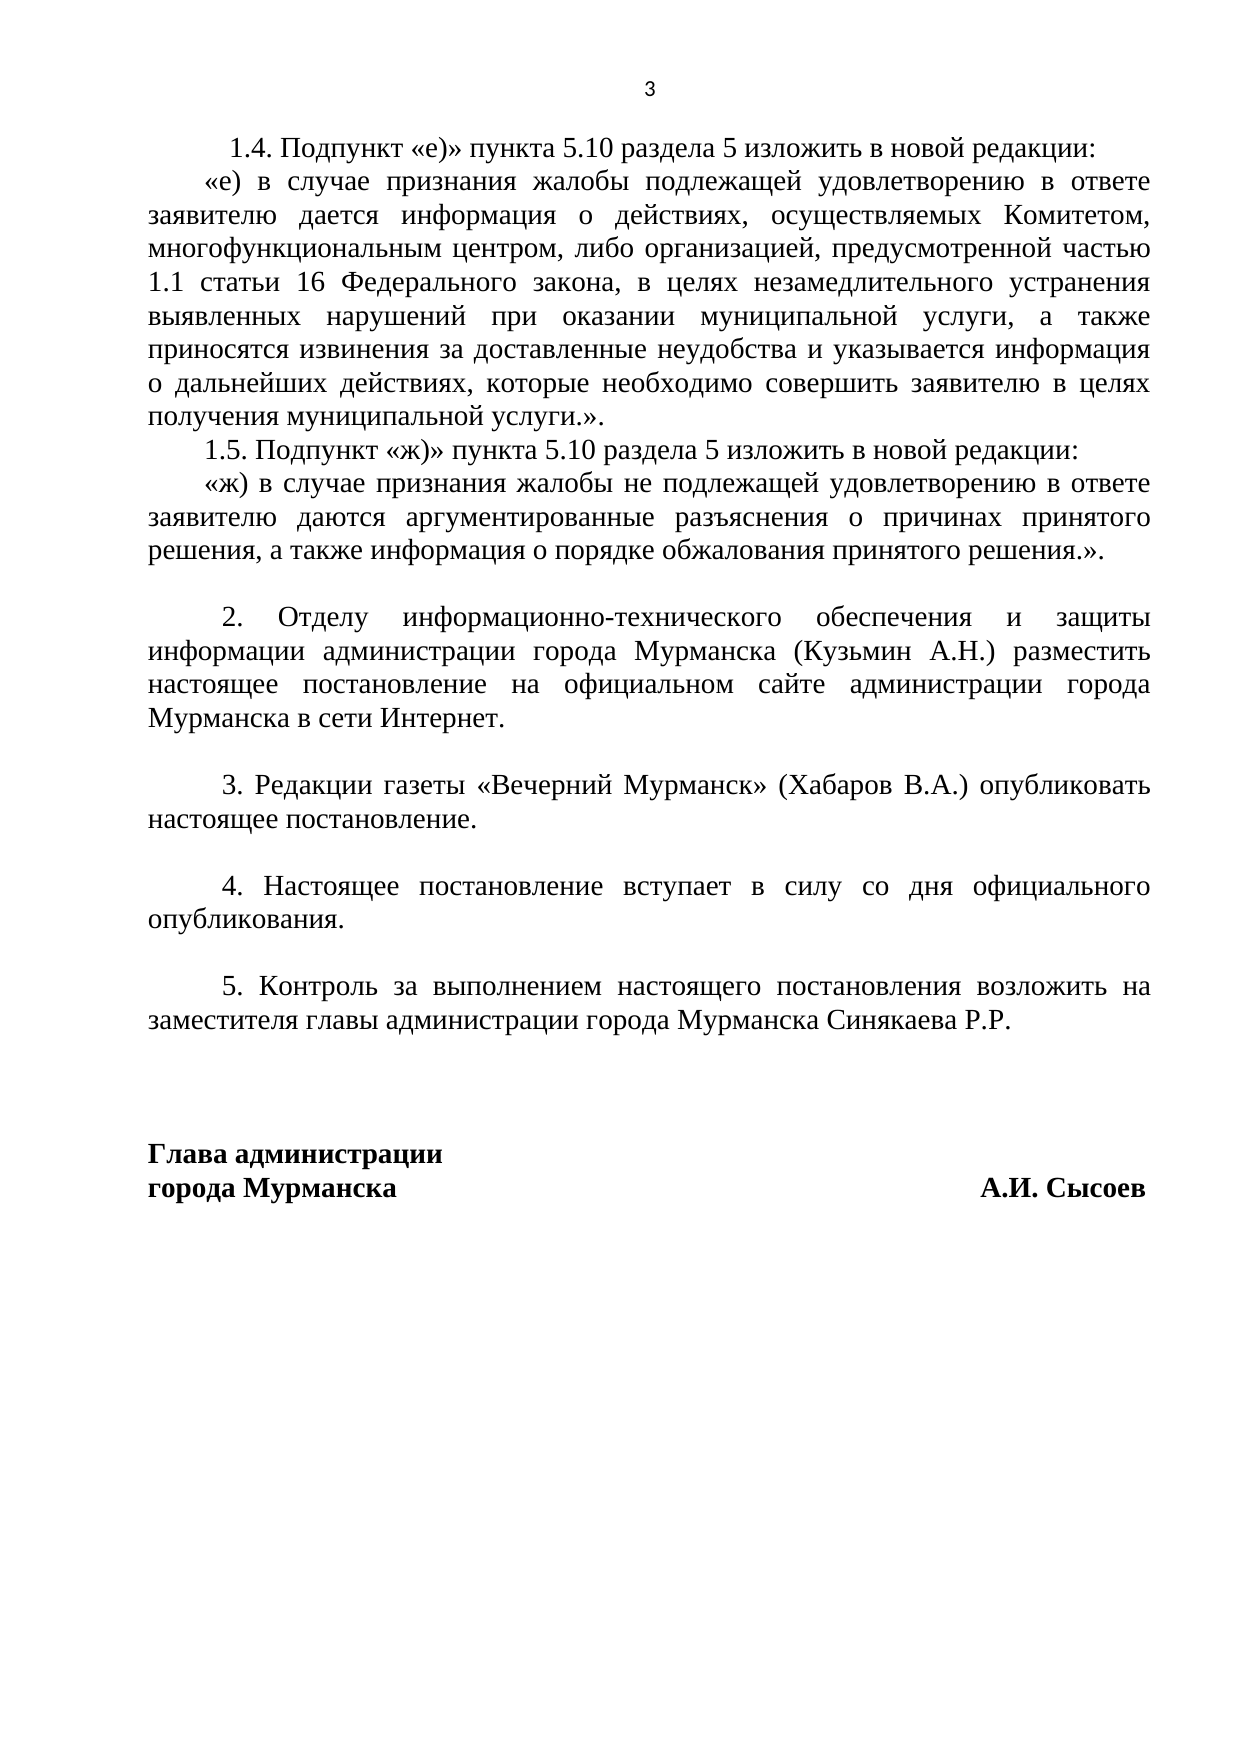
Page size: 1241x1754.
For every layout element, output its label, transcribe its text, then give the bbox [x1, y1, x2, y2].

text города Мурманска А.И. Сысоев [148, 1170, 1152, 1203]
text «е) в случае признания жалобы подлежащей удовлетворению в ответе заявителю дается информация о действиях, осуществляемых Комитетом, многофункциональным центром, либо организацией, предусмотренной частью 1.1 статьи 16 Федерального закона, в целях незамедлительного устранения выявленных нарушений при оказании муниципальной услуги, а также приносятся извинения за доставленные неудобства и указывается информация о дальнейших действиях, которые необходимо совершить заявителю в целях получения муниципальной услуги.». [148, 163, 1152, 432]
text 1.4. Подпункт «е)» пункта 5.10 раздела 5 изложить в новой редакции: [148, 130, 1152, 163]
text 2. Отделу информационно-технического обеспечения и защиты информации администрации города Мурманска (Кузьмин А.Н.) разместить настоящее постановление на официальном сайте администрации города Мурманска в сети Интернет. [148, 599, 1152, 734]
text 3. Редакции газеты «Вечерний Мурманск» (Хабаров В.А.) опубликовать настоящее постановление. [148, 767, 1152, 834]
text Глава администрации [148, 1136, 1152, 1170]
text 4. Настоящее постановление вступает в силу со дня официального опубликования. [148, 868, 1152, 935]
text 5. Контроль за выполнением настоящего постановления возложить на заместителя главы администрации города Мурманска Синякаева Р.Р. [148, 968, 1152, 1036]
text «ж) в случае признания жалобы не подлежащей удовлетворению в ответе заявителю даются аргументированные разъяснения о причинах принятого решения, а также информация о порядке обжалования принятого решения.». [148, 465, 1152, 566]
text 1.5. Подпункт «ж)» пункта 5.10 раздела 5 изложить в новой редакции: [148, 432, 1152, 465]
